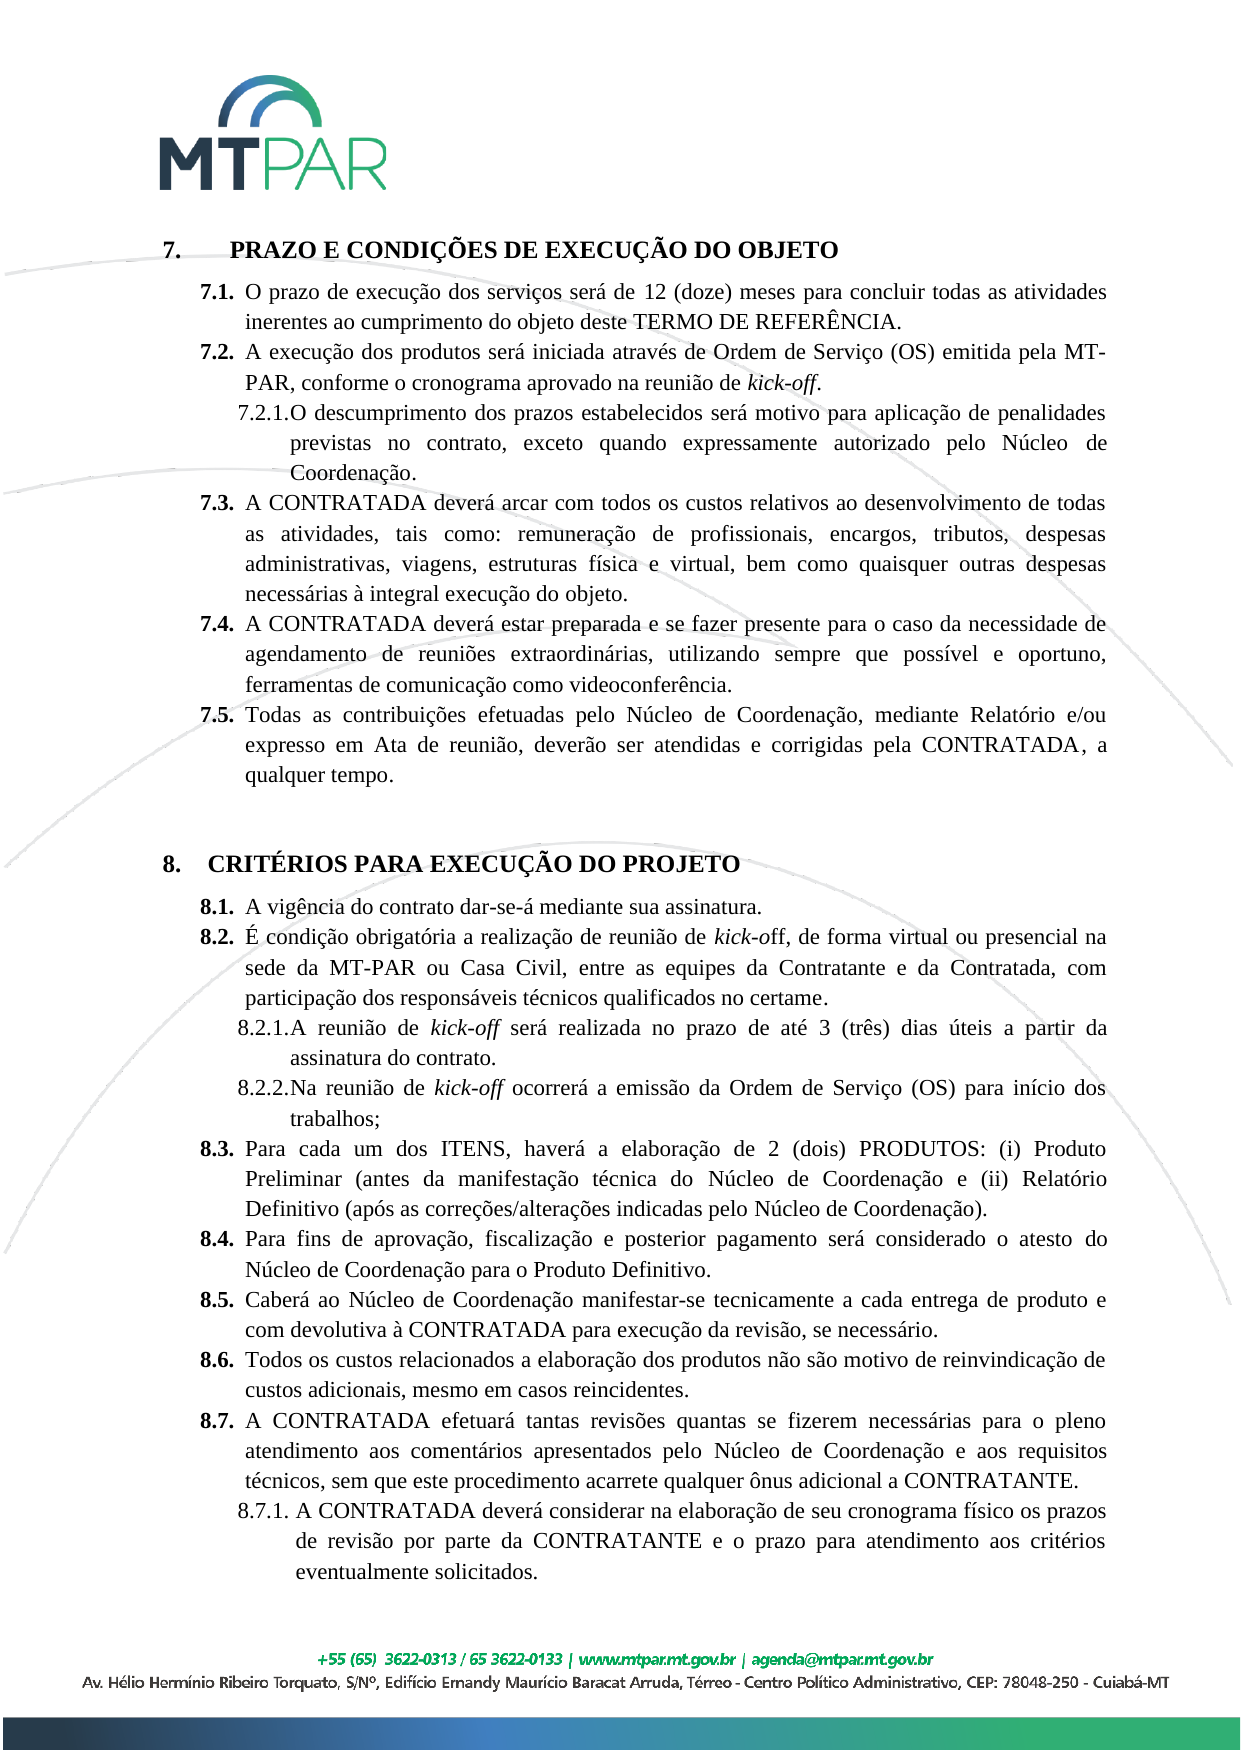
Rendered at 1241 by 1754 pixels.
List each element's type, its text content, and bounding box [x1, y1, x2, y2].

list A CONTRATADA deverá estar preparada e se fazer presente para o caso da necessidade de agendamento de reuniões extraordinárias, utilizando sempre que possível e oportuno, ferramentas de comunicação como videoconferência. [200, 610, 1107, 697]
list Todos os custos relacionados a elaboração dos produtos não são motivo de reinvindicação de custos adicionais, mesmo em casos reincidentes. [200, 1346, 1107, 1403]
list O prazo de execução dos serviços será de 12 (doze) meses para concluir todas as atividades inerentes ao cumprimento do objeto deste TERMO DE REFERÊNCIA. [200, 278, 1107, 334]
list A CONTRATADA deverá considerar na elaboração de seu cronograma físico os prazos de revisão por parte da CONTRATANTE e o prazo para atendimento aos critérios eventualmente solicitados. [237, 1497, 1107, 1584]
list Todas as contribuições efetuadas pelo Núcleo de Coordenação, mediante Relatório e/ou expresso em Ata de reunião, deverão ser atendidas e corrigidas pela CONTRATADA, a qualquer tempo. [200, 701, 1107, 788]
list A CONTRATADA efetuará tantas revisões quantas se fizerem necessárias para o pleno atendimento aos comentários apresentados pelo Núcleo de Coordenação e aos requisitos técnicos, sem que este procedimento acarrete qualquer ônus adicional a CONTRATANTE. [200, 1407, 1107, 1493]
list Para cada um dos ITENS, haverá a elaboração de 2 (dois) PRODUTOS: (i) Produto Preliminar (antes da manifestação técnica do Núcleo de Coordenação e (ii) Relatório Definitivo (após as correções/alterações indicadas pelo Núcleo de Coordenação). [200, 1135, 1107, 1222]
list Na reunião de kick-off ocorrerá a emissão da Ordem de Serviço (OS) para início dos trabalhos; [237, 1074, 1107, 1131]
list Caberá ao Núcleo de Coordenação manifestar-se tecnicamente a cada entrega de produto e com devolutiva à CONTRATADA para execução da revisão, se necessário. [200, 1286, 1107, 1342]
list A CONTRATADA deverá arcar com todos os custos relativos ao desenvolvimento de todas as atividades, tais como: remuneração de profissionais, encargos, tributos, despesas administrativas, viagens, estruturas física e virtual, bem como quaisquer outras despesas necessárias à integral execução do objeto. [200, 489, 1107, 606]
list A vigência do contrato dar-se-á mediante sua assinatura. [200, 893, 1107, 919]
list Para fins de aprovação, fiscalização e posterior pagamento será considerado o atesto do Núcleo de Coordenação para o Produto Definitivo. [200, 1225, 1107, 1282]
list O descumprimento dos prazos estabelecidos será motivo para aplicação de penalidades previstas no contrato, exceto quando expressamente autorizado pelo Núcleo de Coordenação. [237, 399, 1107, 486]
picture [3, 254, 1233, 1305]
list A reunião de kick-off será realizada no prazo de até 3 (três) dias úteis a partir da assinatura do contrato. [237, 1014, 1107, 1071]
list A execução dos produtos será iniciada através de Ordem de Serviço (OS) emitida pela MT-PAR, conforme o cronograma aprovado na reunião de kick-off. [200, 338, 1107, 395]
subtitle CRITÉRIOS PARA EXECUÇÃO DO PROJETO [162, 849, 1107, 878]
picture [159, 75, 387, 190]
picture [3, 1653, 1241, 1750]
text PRAZO E CONDIÇÕES DE EXECUÇÃO DO OBJETO [162, 235, 1107, 264]
list É condição obrigatória a realização de reunião de kick-off, de forma virtual ou presencial na sede da MT-PAR ou Casa Civil, entre as equipes da Contratante e da Contratada, com participação dos responsáveis técnicos qualificados no certame. [200, 923, 1107, 1010]
